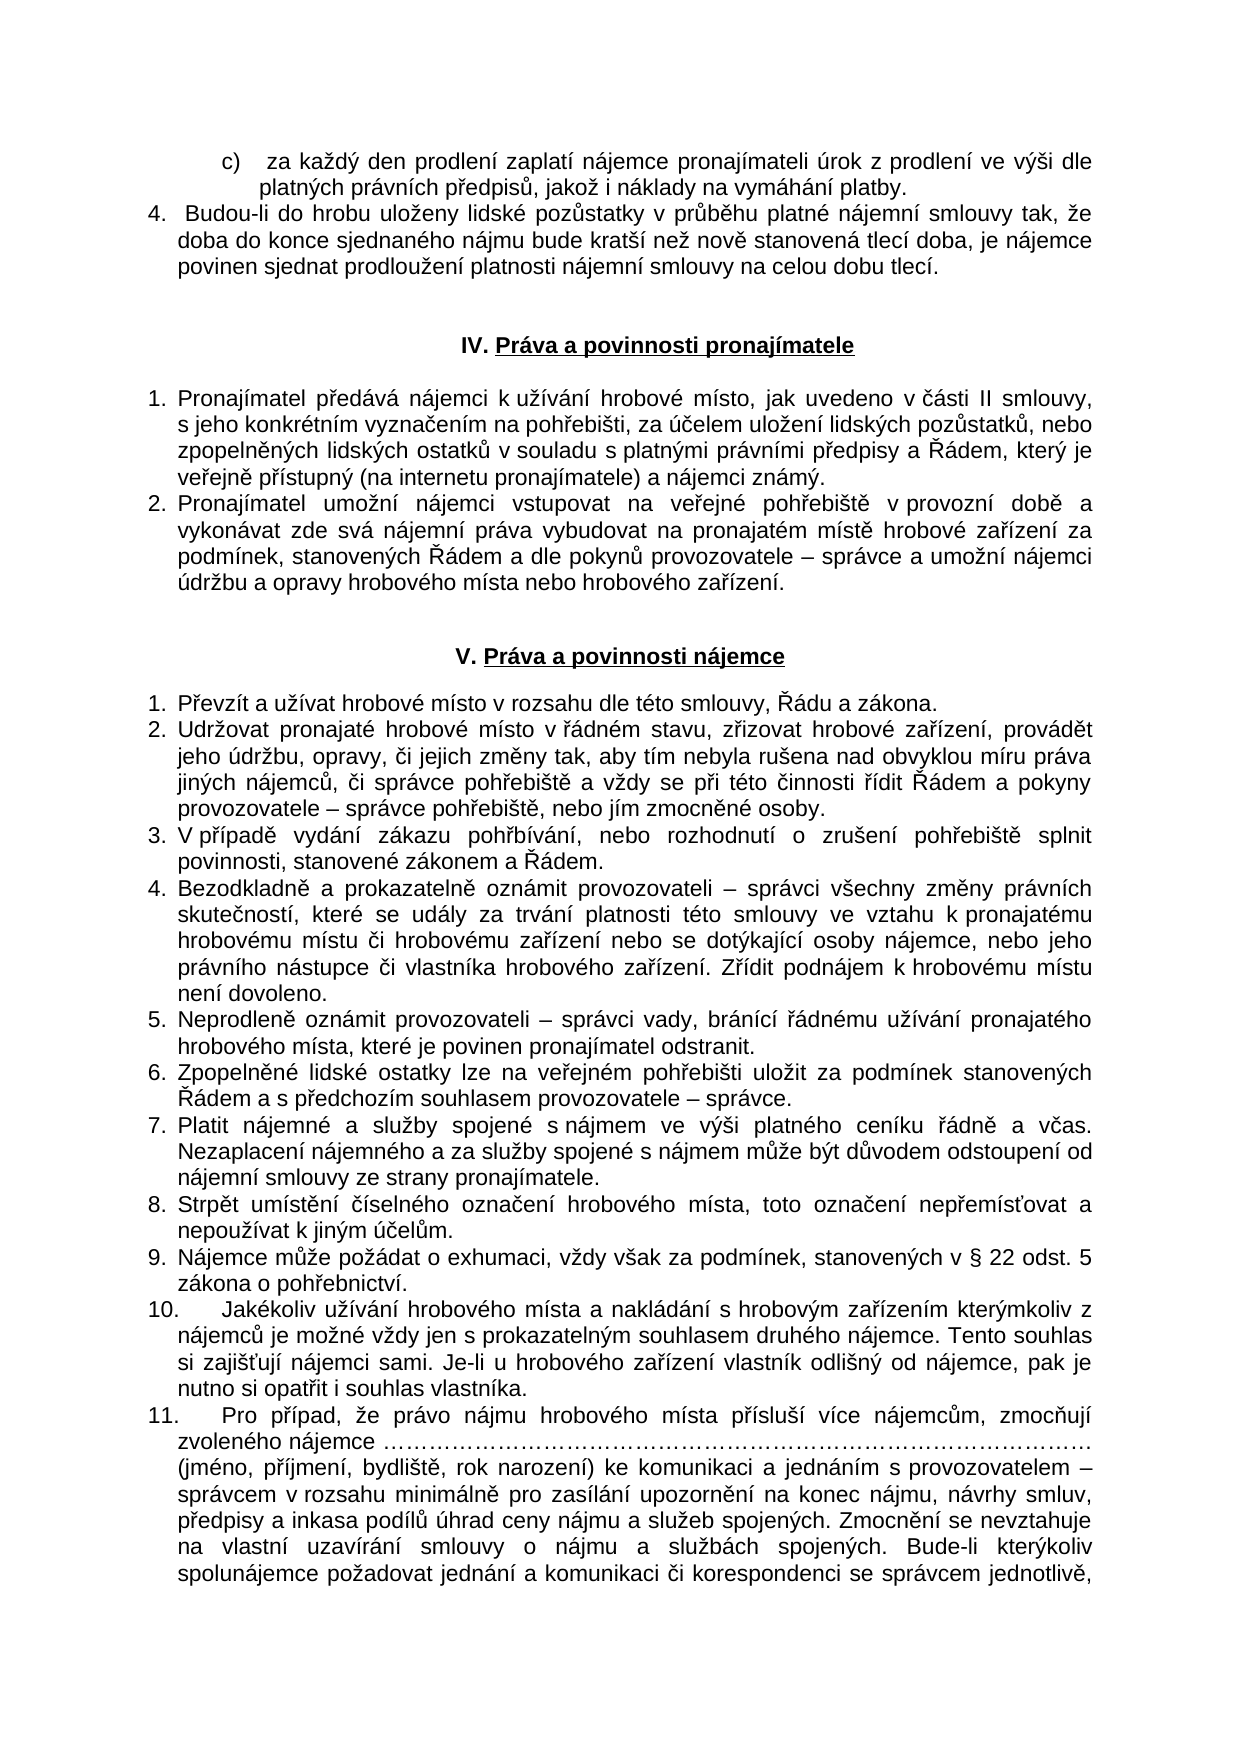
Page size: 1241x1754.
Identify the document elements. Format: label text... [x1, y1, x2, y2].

list Neprodleně oznámit provozovateli – správci vady, bránící řádnému užívání pronajatého hrobového místa, které je povinen pronajímatel odstranit. [148, 1006, 1093, 1059]
list Převzít a užívat hrobové místo v rozsahu dle této smlouvy, Řádu a zákona. [148, 690, 1093, 716]
list IV. Práva a povinnosti pronajímatele [223, 332, 1093, 358]
list c) za každý den prodlení zaplatí nájemce pronajímateli úrok z prodlení ve výši dle platných právních předpisů, jakož i náklady na vymáhání platby. [221, 148, 1093, 200]
list Nájemce může požádat o exhumaci, vždy však za podmínek, stanovených v § 22 odst. 5 zákona o pohřebnictví. [148, 1243, 1093, 1296]
list Pronajímatel umožní nájemci vstupovat na veřejné pohřebiště v provozní době a vykonávat zde svá nájemní práva vybudovat na pronajatém místě hrobové zařízení za podmínek, stanovených Řádem a dle pokynů provozovatele – správce a umožní nájemci údržbu a opravy hrobového místa nebo hrobového zařízení. [148, 490, 1093, 596]
list Pronajímatel předává nájemci k užívání hrobové místo, jak uvedeno v části II smlouvy, s jeho konkrétním vyznačením na pohřebišti, za účelem uložení lidských pozůstatků, nebo zpopelněných lidských ostatků v souladu s platnými právními předpisy a Řádem, který je veřejně přístupný (na internetu pronajímatele) a nájemci známý. [148, 385, 1093, 490]
list Zpopelněné lidské ostatky lze na veřejném pohřebišti uložit za podmínek stanovených Řádem a s předchozím souhlasem provozovatele – správce. [148, 1059, 1093, 1112]
text V. Práva a povinnosti nájemce [148, 643, 1093, 669]
list Jakékoliv užívání hrobového místa a nakládání s hrobovým zařízením kterýmkoliv z nájemců je možné vždy jen s prokazatelným souhlasem druhého nájemce. Tento souhlas si zajišťují nájemci sami. Je-li u hrobového zařízení vlastník odlišný od nájemce, pak je nutno si opatřit i souhlas vlastníka. [148, 1296, 1093, 1402]
list V případě vydání zákazu pohřbívání, nebo rozhodnutí o zrušení pohřebiště splnit povinnosti, stanovené zákonem a Řádem. [148, 822, 1093, 874]
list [148, 1402, 1093, 1586]
list Udržovat pronajaté hrobové místo v řádném stavu, zřizovat hrobové zařízení, provádět jeho údržbu, opravy, či jejich změny tak, aby tím nebyla rušena nad obvyklou míru práva jiných nájemců, či správce pohřebiště a vždy se při této činnosti řídit Řádem a pokyny provozovatele – správce pohřebiště, nebo jím zmocněné osoby. [148, 716, 1093, 822]
list Platit nájemné a služby spojené s nájmem ve výši platného ceníku řádně a včas. Nezaplacení nájemného a za služby spojené s nájmem může být důvodem odstoupení od nájemní smlouvy ze strany pronajímatele. [148, 1112, 1093, 1191]
list Bezodkladně a prokazatelně oznámit provozovateli – správci všechny změny právních skutečností, které se udály za trvání platnosti této smlouvy ve vztahu k pronajatému hrobovému místu či hrobovému zařízení nebo se dotýkající osoby nájemce, nebo jeho právního nástupce či vlastníka hrobového zařízení. Zřídit podnájem k hrobovému místu není dovoleno. [148, 874, 1093, 1006]
list Strpět umístění číselného označení hrobového místa, toto označení nepřemísťovat a nepoužívat k jiným účelům. [148, 1191, 1093, 1243]
text 4. Budou-li do hrobu uloženy lidské pozůstatky v průběhu platné nájemní smlouvy tak, že doba do konce sjednaného nájmu bude kratší než nově stanovená tlecí doba, je nájemce povinen sjednat prodloužení platnosti nájemní smlouvy na celou dobu tlecí. [148, 200, 1093, 279]
